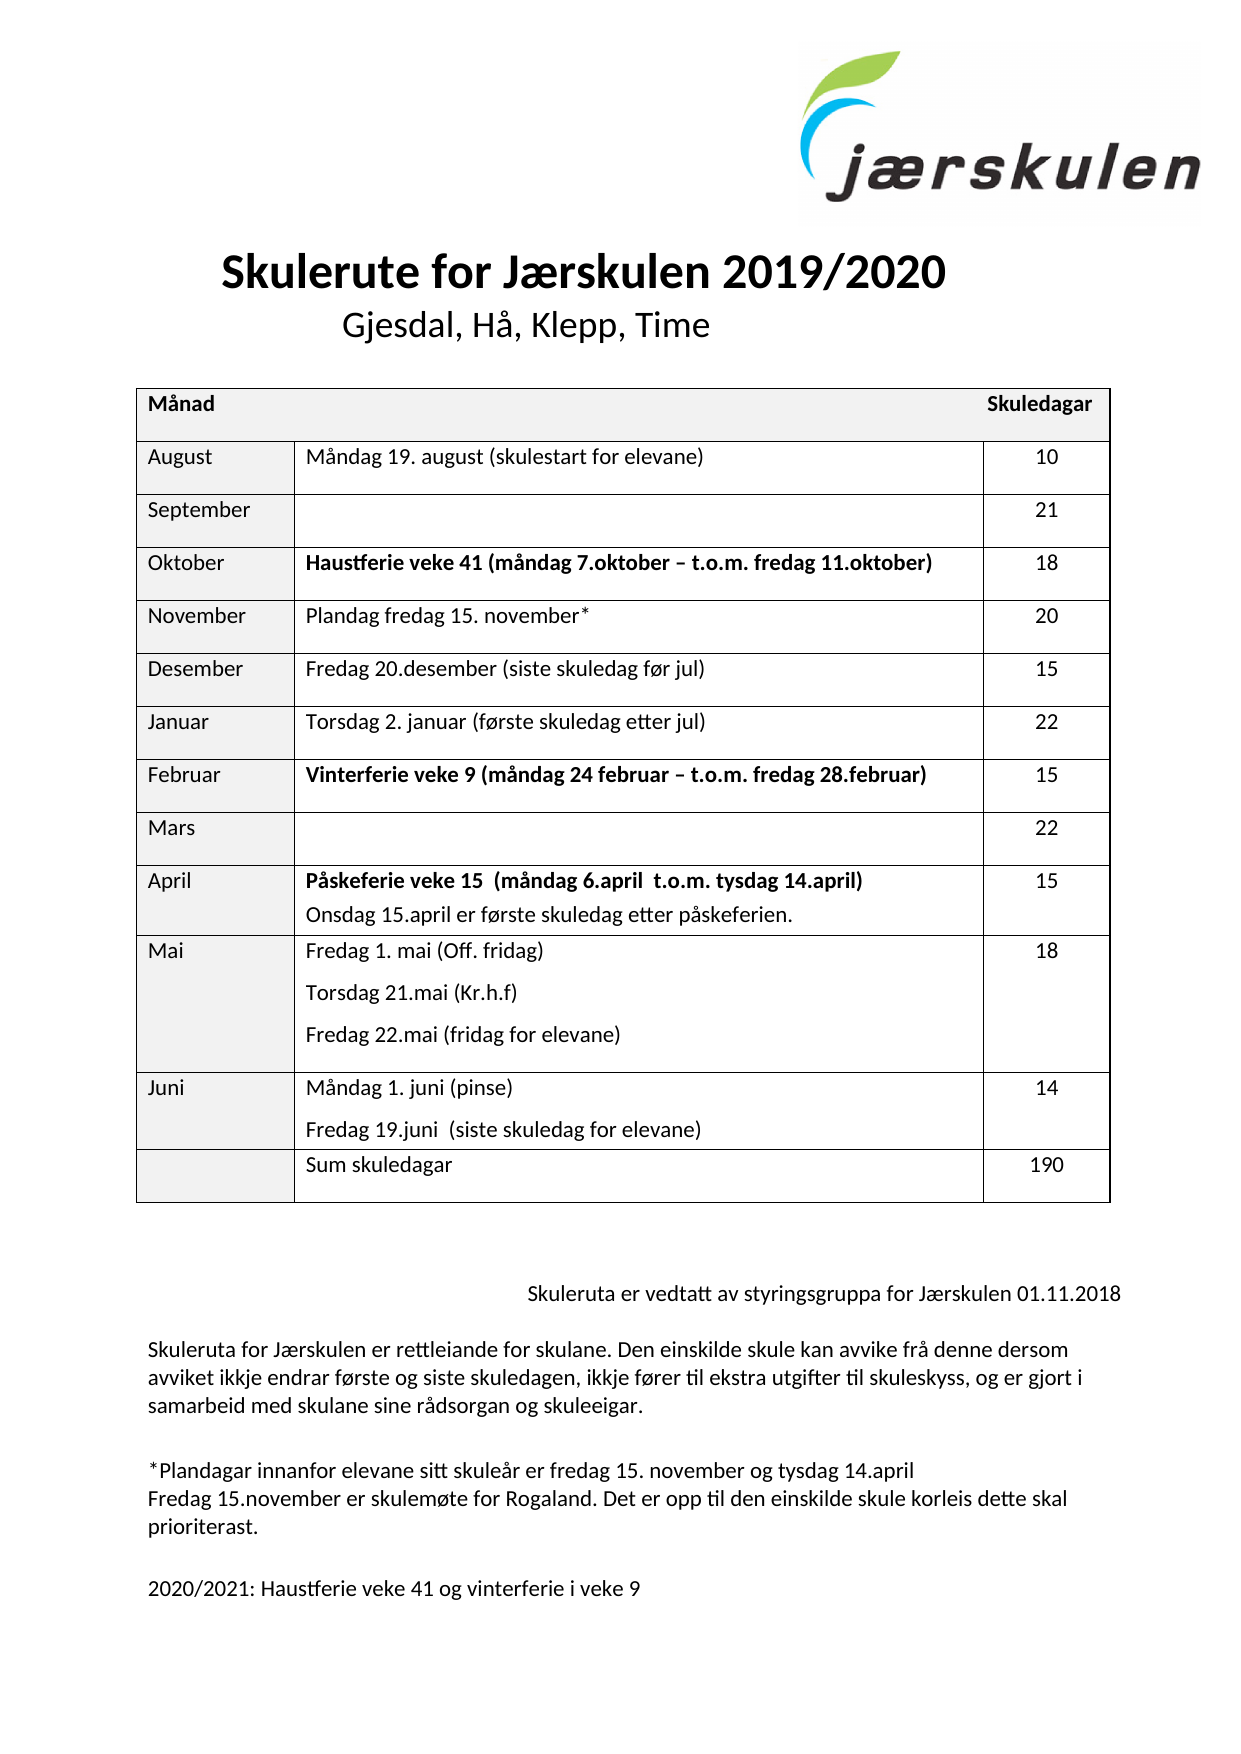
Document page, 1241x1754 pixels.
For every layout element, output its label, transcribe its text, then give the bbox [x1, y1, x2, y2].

table_cell November [137, 601, 294, 653]
table_cell Vinterferie veke 9 (måndag 24 februar – t.o.m. fredag 28.februar) [295, 760, 983, 812]
table_cell Fredag 1. mai (Off. fridag) Torsdag 21.mai (Kr.h.f) Fredag 22.mai (fridag for elevane) [295, 936, 983, 1072]
table_cell 14 [984, 1073, 1109, 1149]
table_cell Plandag fredag 15. november* [295, 601, 983, 653]
table_cell September [137, 495, 294, 547]
subtitle 2020/2021: Haustferie veke 41 og vinterferie i veke 9 [148, 1574, 1122, 1602]
table_cell Måndag 19. august (skulestart for elevane) [295, 442, 983, 494]
table_cell 22 [984, 813, 1109, 865]
table_cell Februar [137, 760, 294, 812]
table_cell Oktober [137, 548, 294, 600]
table_cell [295, 813, 983, 865]
table_cell April [137, 866, 294, 935]
table_cell 20 [984, 601, 1109, 653]
table_cell 21 [984, 495, 1109, 547]
table_cell 22 [984, 707, 1109, 759]
table_cell Desember [137, 654, 294, 706]
title Fredag 15.november er skulemøte for Rogaland. Det er opp til den einskilde skule korleis dette skal prioriterast. [148, 1484, 1122, 1540]
table_cell Mai [137, 936, 294, 1072]
table_cell Haustferie veke 41 (måndag 7.oktober – t.o.m. fredag 11.oktober) [295, 548, 983, 600]
picture [797, 41, 1202, 227]
table_cell [137, 1150, 294, 1202]
table_cell Mars [137, 813, 294, 865]
table_cell August [137, 442, 294, 494]
table_cell Juni [137, 1073, 294, 1149]
table_cell Måndag 1. juni (pinse) Fredag 19.juni (siste skuledag for elevane) [295, 1073, 983, 1149]
title Skuleruta for Jærskulen er rettleiande for skulane. Den einskilde skule kan avvike frå denne dersom avviket ikkje endrar første og siste skuledagen, ikkje fører til ekstra utgifter til skuleskyss, og er gjort i samarbeid med skulane sine rådsorgan og skuleeigar. [148, 1335, 1122, 1419]
text Skulerute for Jærskulen 2019/2020 [148, 240, 1122, 301]
title Skuleruta er vedtatt av styringsgruppa for Jærskulen 01.11.2018 [148, 1279, 1122, 1307]
table_cell Påskeferie veke 15 (måndag 6.april t.o.m. tysdag 14.april) Onsdag 15.april er første skuledag etter påskeferien. [295, 866, 983, 935]
table_cell 15 [984, 654, 1109, 706]
table_cell [295, 495, 983, 547]
table_cell Fredag 20.desember (siste skuledag før jul) [295, 654, 983, 706]
table_header Månad Skuledagar [137, 389, 1109, 441]
table_cell 15 [984, 866, 1109, 935]
table_cell Torsdag 2. januar (første skuledag etter jul) [295, 707, 983, 759]
table_cell Sum skuledagar [295, 1150, 983, 1202]
table_cell 15 [984, 760, 1109, 812]
table_cell 18 [984, 936, 1109, 1072]
table_cell Januar [137, 707, 294, 759]
table_cell 10 [984, 442, 1109, 494]
title *Plandagar innanfor elevane sitt skuleår er fredag 15. november og tysdag 14.april [148, 1456, 1122, 1484]
table_cell 190 [984, 1150, 1109, 1202]
text Gjesdal, Hå, Klepp, Time [148, 301, 1122, 347]
table_cell 18 [984, 548, 1109, 600]
